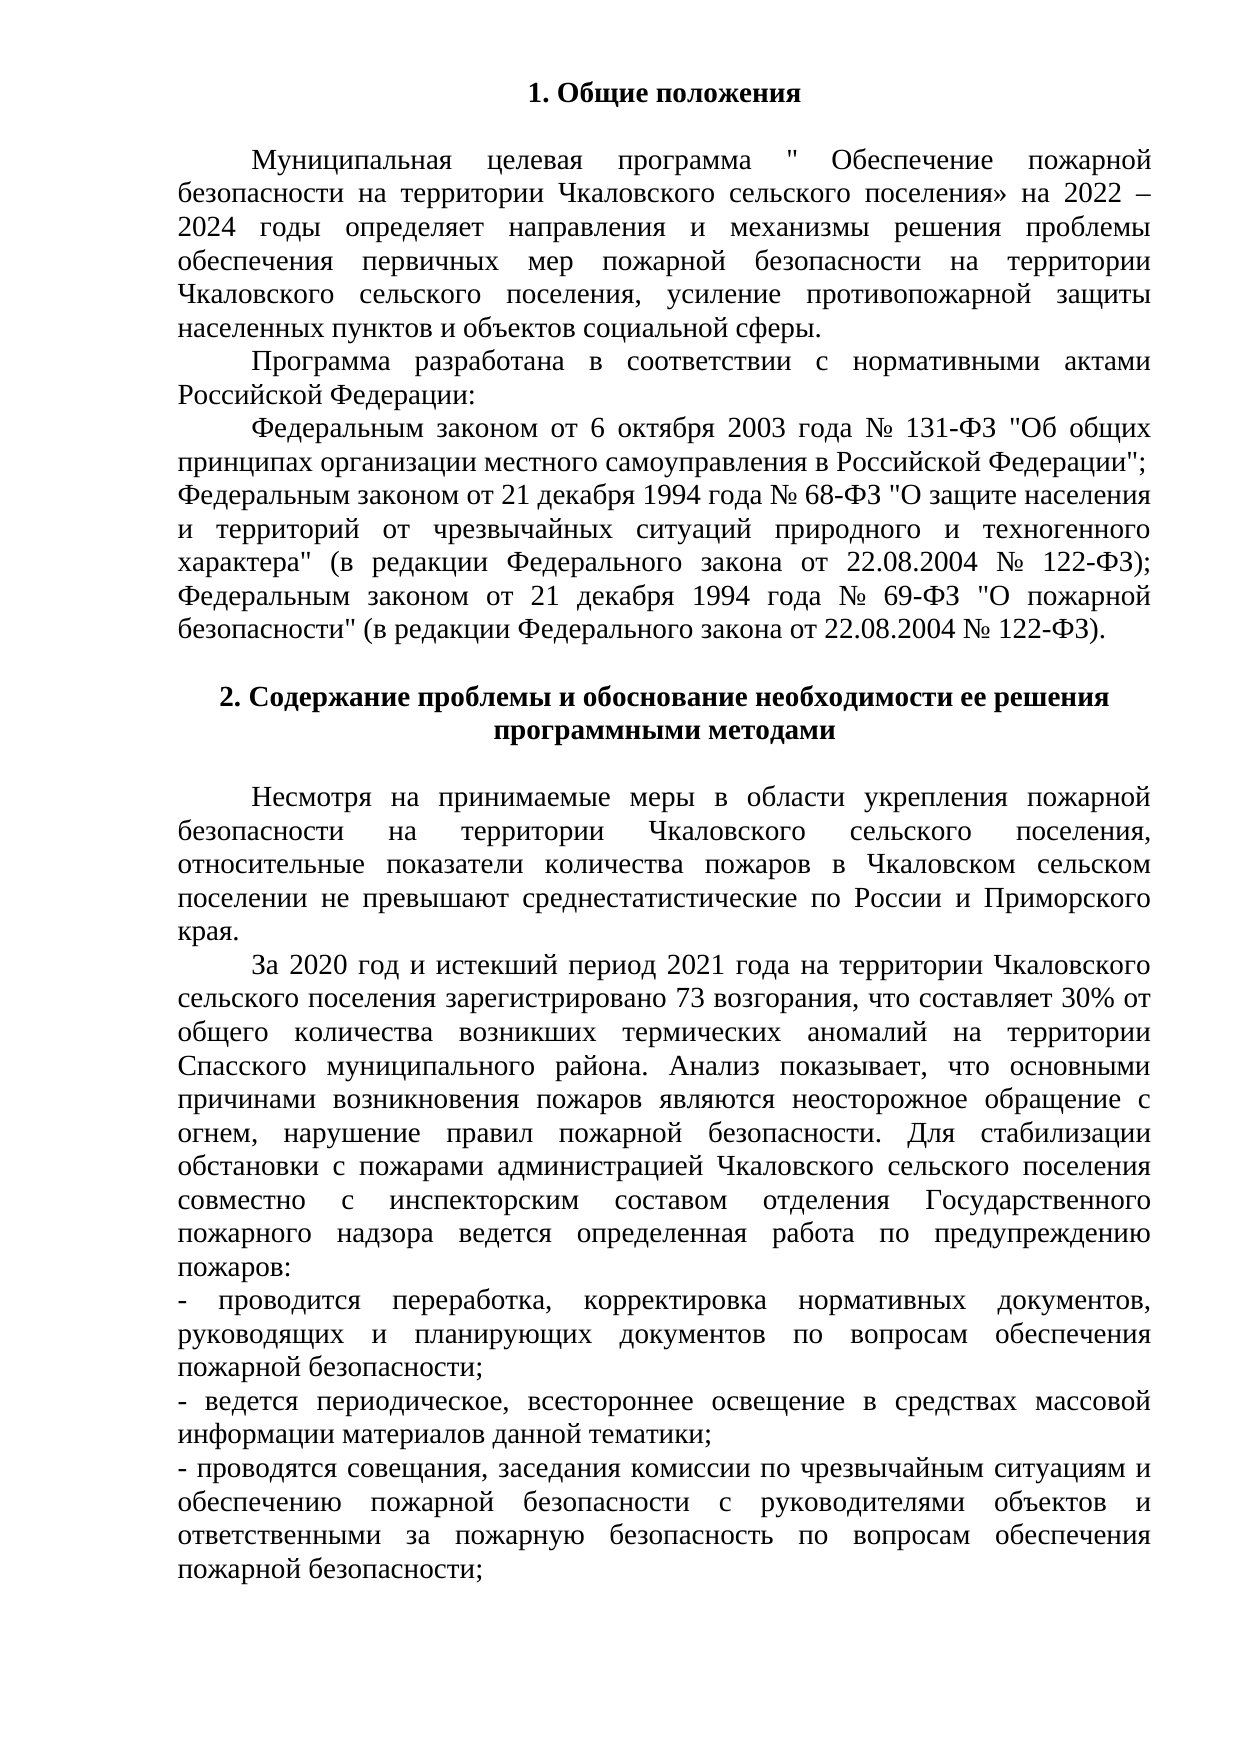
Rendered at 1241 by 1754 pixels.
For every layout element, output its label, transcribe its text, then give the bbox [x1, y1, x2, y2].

text - проводится переработка, корректировка нормативных документов, руководящих и планирующих документов по вопросам обеспечения пожарной безопасности; [177, 1282, 1152, 1383]
text Муниципальная целевая программа " Обеспечение пожарной безопасности на территории Чкаловского сельского поселения» на 2022 – 2024 годы определяет направления и механизмы решения проблемы обеспечения первичных мер пожарной безопасности на территории Чкаловского сельского поселения, усиление противопожарной защиты населенных пунктов и объектов социальной сферы. [177, 142, 1152, 343]
text Несмотря на принимаемые меры в области укрепления пожарной безопасности на территории Чкаловского сельского поселения, относительные показатели количества пожаров в Чкаловском сельском поселении не превышают среднестатистические по России и Приморского края. [177, 779, 1152, 947]
text За 2020 год и истекший период 2021 года на территории Чкаловского сельского поселения зарегистрировано 73 возгорания, что составляет 30% от общего количества возникших термических аномалий на территории Спасского муниципального района. Анализ показывает, что основными причинами возникновения пожаров являются неосторожное обращение с огнем, нарушение правил пожарной безопасности. Для стабилизации обстановки с пожарами администрацией Чкаловского сельского поселения совместно с инспекторским составом отделения Государственного пожарного надзора ведется определенная работа по предупреждению пожаров: [177, 947, 1152, 1282]
text 1. Общие положения [177, 75, 1152, 108]
text Программа разработана в соответствии с нормативными актами Российской Федерации: [177, 343, 1152, 410]
text - проводятся совещания, заседания комиссии по чрезвычайным ситуациям и обеспечению пожарной безопасности с руководителями объектов и ответственными за пожарную безопасность по вопросам обеспечения пожарной безопасности; [177, 1450, 1152, 1584]
text - ведется периодическое, всестороннее освещение в средствах массовой информации материалов данной тематики; [177, 1383, 1152, 1450]
text Федеральным законом от 21 декабря 1994 года № 68-ФЗ "О защите населения и территорий от чрезвычайных ситуаций природного и техногенного характера" (в редакции Федерального закона от 22.08.2004 № 122-ФЗ); Федеральным законом от 21 декабря 1994 года № 69-ФЗ "О пожарной безопасности" (в редакции Федерального закона от 22.08.2004 № 122-ФЗ). [177, 477, 1152, 645]
text 2. Содержание проблемы и обоснование необходимости ее решения программными методами [177, 679, 1152, 746]
text Федеральным законом от 6 октября 2003 года № 131-ФЗ "Об общих принципах организации местного самоуправления в Российской Федерации"; [177, 410, 1152, 477]
